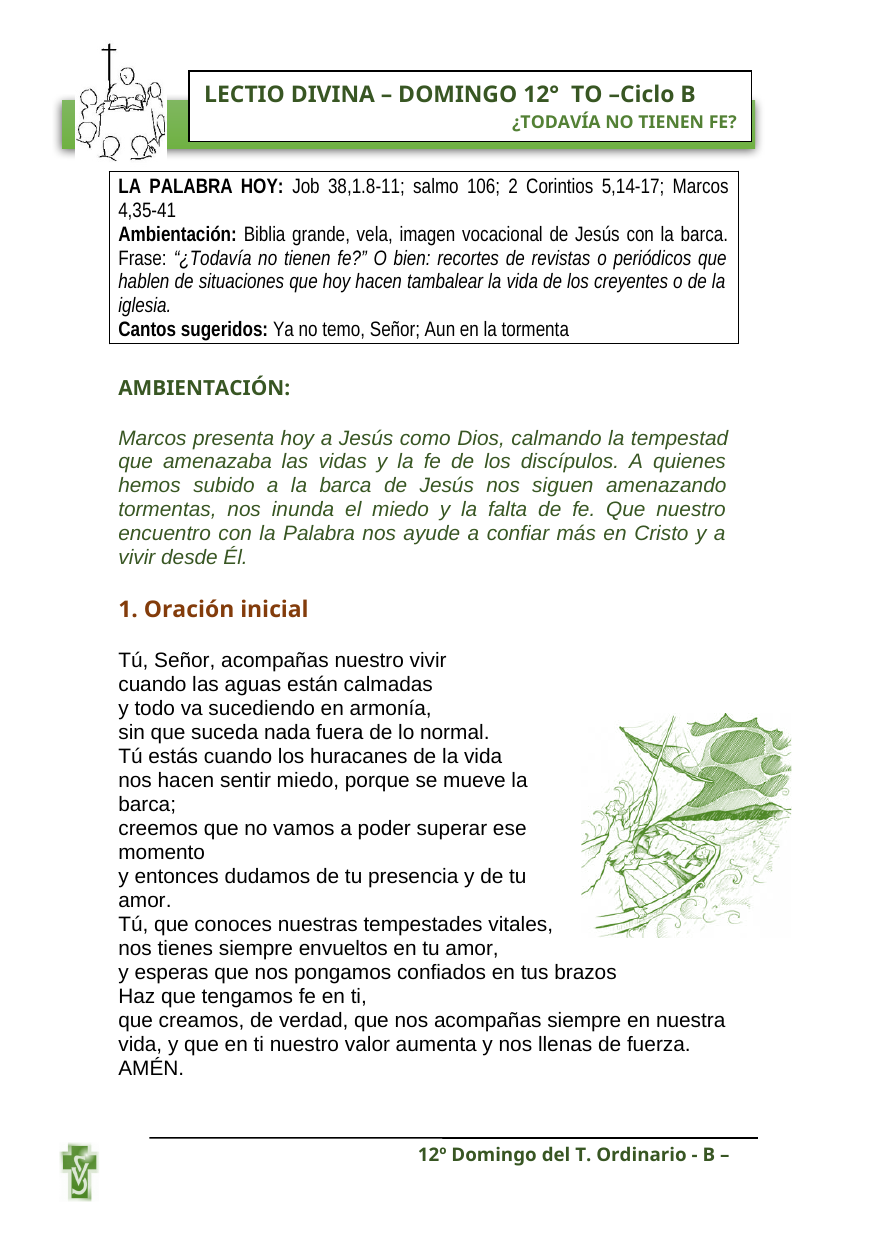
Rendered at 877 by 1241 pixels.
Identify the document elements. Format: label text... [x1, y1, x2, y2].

text y todo va sucediendo en armonía, [118, 696, 729, 720]
text nos tienes siempre envueltos en tu amor, [118, 936, 729, 960]
text 1. Oración inicial [118, 593, 729, 624]
text Tú, que conoces nuestras tempestades vitales, [118, 912, 581, 936]
text cuando las aguas están calmadas [118, 672, 729, 696]
text nos hacen sentir miedo, porque se mueve la barca; [118, 768, 581, 816]
text Haz que tengamos fe en ti, [118, 984, 729, 1008]
text Ambientación: Biblia grande, vela, imagen vocacional de Jesús con la barca. Frase: “¿Todavía no tienen fe?” O bien: recortes de revistas o periódicos que hablen de situaciones que hoy hacen tambalear la vida de los creyentes o de la iglesia. [118, 222, 729, 314]
text Cantos sugeridos: Ya no temo, Señor; Aun en la tormenta [110, 314, 738, 343]
text creemos que no vamos a poder superar ese momento [118, 816, 581, 864]
text Tú, Señor, acompañas nuestro vivir [118, 648, 729, 672]
text sin que suceda nada fuera de lo normal. [118, 720, 581, 744]
text Tú estás cuando los huracanes de la vida [118, 744, 581, 768]
text y entonces dudamos de tu presencia y de tu amor. [118, 864, 581, 912]
text y esperas que nos pongamos confiados en tus brazos [118, 960, 729, 984]
text LA PALABRA HOY: Job 38,1.8-11; salmo 106; 2 Corintios 5,14-17; Marcos 4,35-41 [110, 172, 738, 222]
text que creamos, de verdad, que nos acompañas siempre en nuestra vida, y que en ti nuestro valor aumenta y nos llenas de fuerza. AMÉN. [118, 1008, 729, 1079]
picture [75, 40, 167, 169]
text AMBIENTACIÓN: [118, 373, 729, 401]
text Marcos presenta hoy a Jesús como Dios, calmando la tempestad que amenazaba las vidas y la fe de los discípulos. A quienes hemos subido a la barca de Jesús nos siguen amenazando tormentas, nos inunda el miedo y la falta de fe. Que nuestro encuentro con la Palabra nos ayude a confiar más en Cristo y a vivir desde Él. [118, 425, 729, 569]
